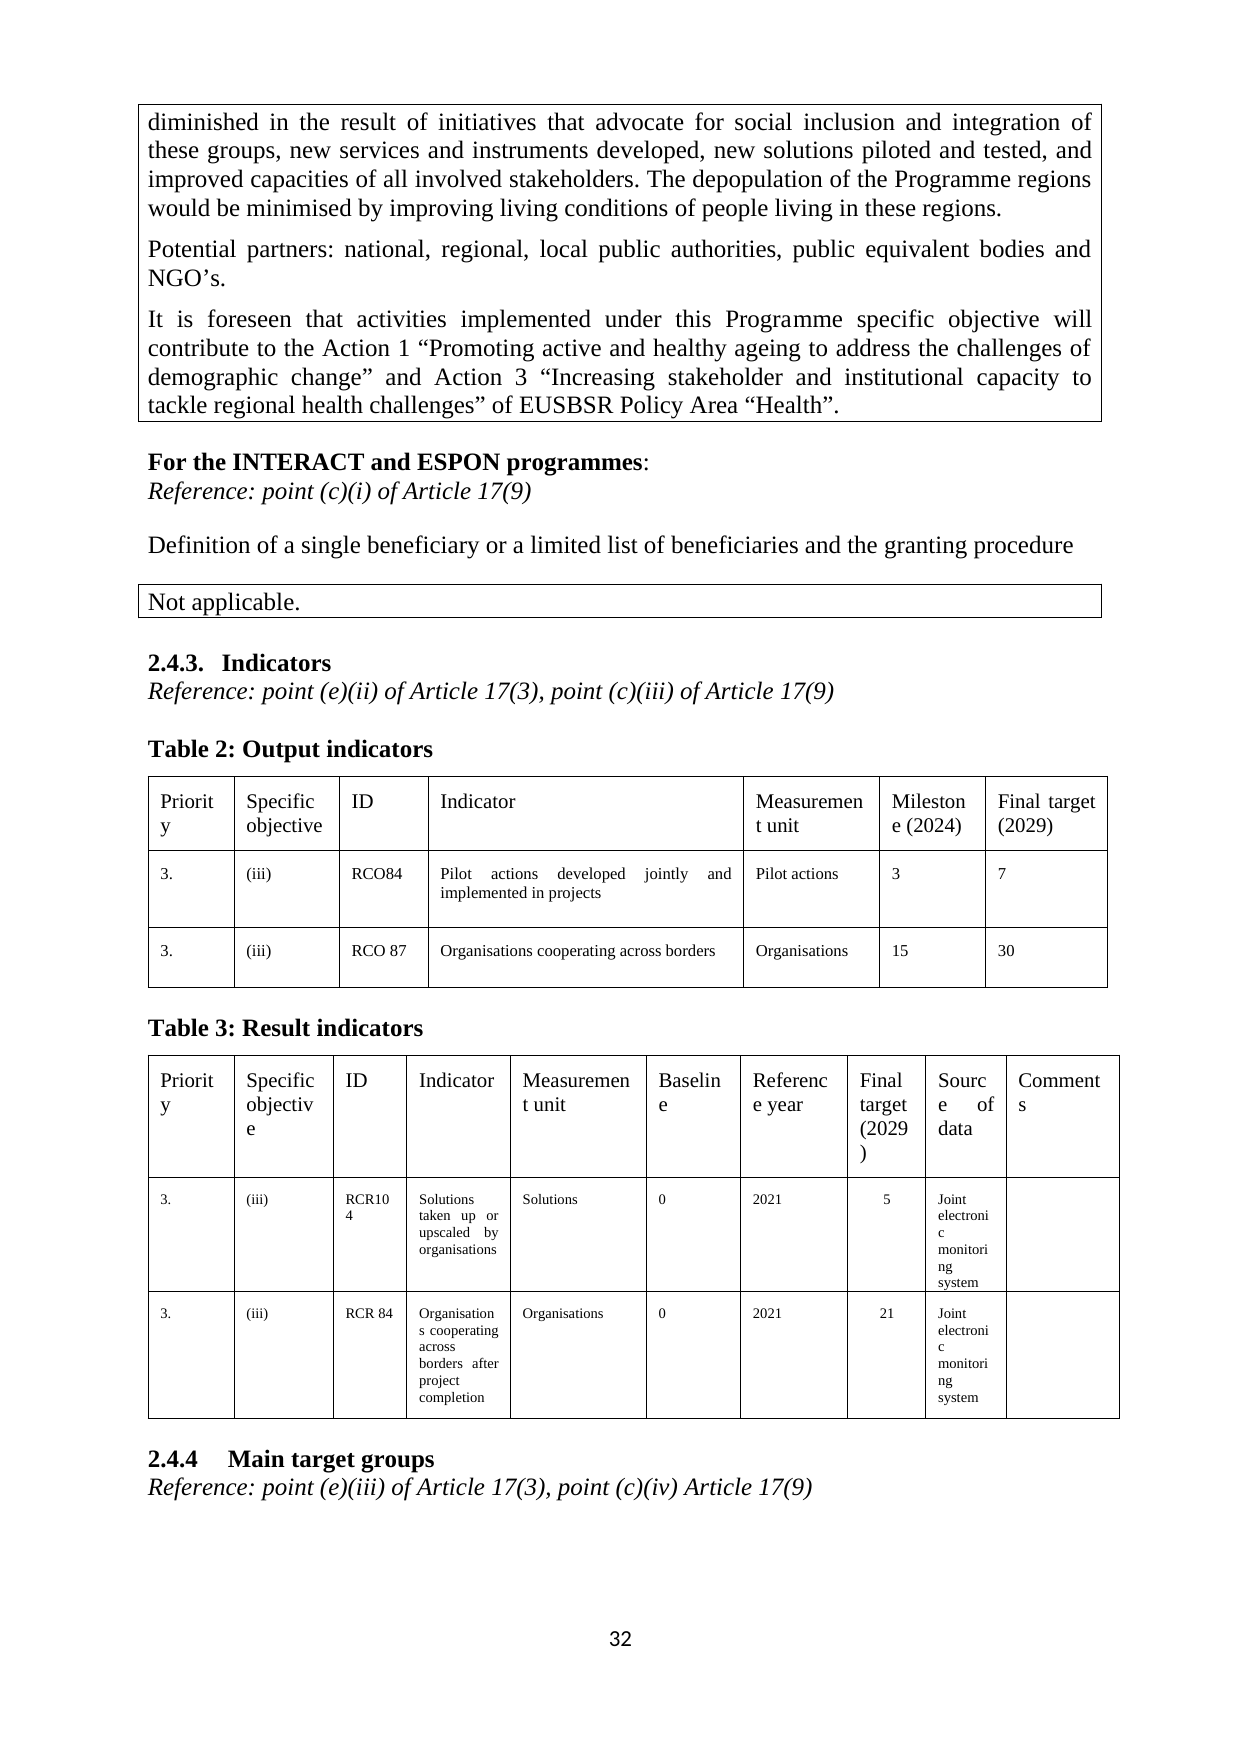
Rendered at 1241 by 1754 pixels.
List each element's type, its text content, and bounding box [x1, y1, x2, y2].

table_cell [1007, 1178, 1119, 1291]
table_cell RCR104 [334, 1178, 406, 1291]
table_header ID [334, 1056, 406, 1177]
table_cell RCO 87 [340, 928, 428, 987]
table_cell Organisations [511, 1292, 646, 1418]
table_header Measurement unit [511, 1056, 646, 1177]
table_cell 0 [647, 1178, 740, 1291]
text 2.4.3. Indicators [148, 648, 1093, 676]
table_cell 3. [149, 928, 234, 987]
text 2.4.4 Main target groups [148, 1444, 1093, 1472]
text Potential partners: national, regional, local public authorities, public equivalent bodies and NGO’s. [139, 231, 1101, 292]
table_cell Pilot actions developed jointly and implemented in projects [429, 851, 743, 927]
table_cell 2021 [741, 1178, 847, 1291]
table_cell 3. [149, 1292, 234, 1418]
table_header Priority [149, 777, 234, 850]
table_cell 21 [848, 1292, 925, 1418]
table_cell 3 [880, 851, 985, 927]
table_cell 7 [986, 851, 1107, 927]
table_header Final target (2029) [986, 777, 1107, 850]
text Reference: point (e)(ii) of Article 17(3), point (c)(iii) of Article 17(9) [148, 676, 1093, 705]
table_header Comments [1007, 1056, 1119, 1177]
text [139, 105, 1101, 222]
table_cell 2021 [741, 1292, 847, 1418]
table_cell 0 [647, 1292, 740, 1418]
table_cell RCO84 [340, 851, 428, 927]
table_header Indicator [407, 1056, 510, 1177]
table_cell Pilot actions [744, 851, 879, 927]
table_cell 3. [149, 851, 234, 927]
table_header Indicator [429, 777, 743, 850]
table_header Final target (2029) [848, 1056, 925, 1177]
table_cell [1007, 1292, 1119, 1418]
table_cell 15 [880, 928, 985, 987]
table_cell 3. [149, 1178, 234, 1291]
table_header Source of data [926, 1056, 1006, 1177]
table_header Milestone (2024) [880, 777, 985, 850]
text It is foreseen that activities implemented under this Programme specific objective will contribute to the Action 1 “Promoting active and healthy ageing to address the challenges of demographic change” and Action 3 “Increasing stakeholder and institutional capacity to tackle regional health challenges” of EUSBSR Policy Area “Health”. [139, 301, 1101, 421]
table_cell Organisations cooperating across borders [429, 928, 743, 987]
table_cell Organisations [744, 928, 879, 987]
text Table 3: Result indicators [148, 1013, 1093, 1042]
table_header Reference year [741, 1056, 847, 1177]
table_header Specific objective [235, 777, 339, 850]
text Reference: point (e)(iii) of Article 17(3), point (c)(iv) Article 17(9) [148, 1472, 1093, 1501]
table_cell (iii) [235, 928, 339, 987]
table_header ID [340, 777, 428, 850]
text For the INTERACT and ESPON programmes: [148, 447, 1093, 476]
text Definition of a single beneficiary or a limited list of beneficiaries and the granting procedure [148, 530, 1093, 558]
table_cell (iii) [235, 1292, 333, 1418]
table_cell 30 [986, 928, 1107, 987]
table_cell (iii) [235, 851, 339, 927]
table_cell RCR 84 [334, 1292, 406, 1418]
text Not applicable. [139, 585, 1101, 617]
table_cell Joint electronic monitoring system [926, 1292, 1006, 1418]
table_header Priority [149, 1056, 234, 1177]
table_header Specific objective [235, 1056, 333, 1177]
table_cell Joint electronic monitoring system [926, 1178, 1006, 1291]
table_cell Solutions taken up or upscaled by organisations [407, 1178, 510, 1291]
text Reference: point (c)(i) of Article 17(9) [148, 476, 1093, 505]
table_header Baseline [647, 1056, 740, 1177]
table_cell Organisations cooperating across borders after project completion [407, 1292, 510, 1418]
table_cell Solutions [511, 1178, 646, 1291]
text Table 2: Output indicators [148, 734, 1093, 763]
table_cell (iii) [235, 1178, 333, 1291]
table_header Measurement unit [744, 777, 879, 850]
table_cell 5 [848, 1178, 925, 1291]
